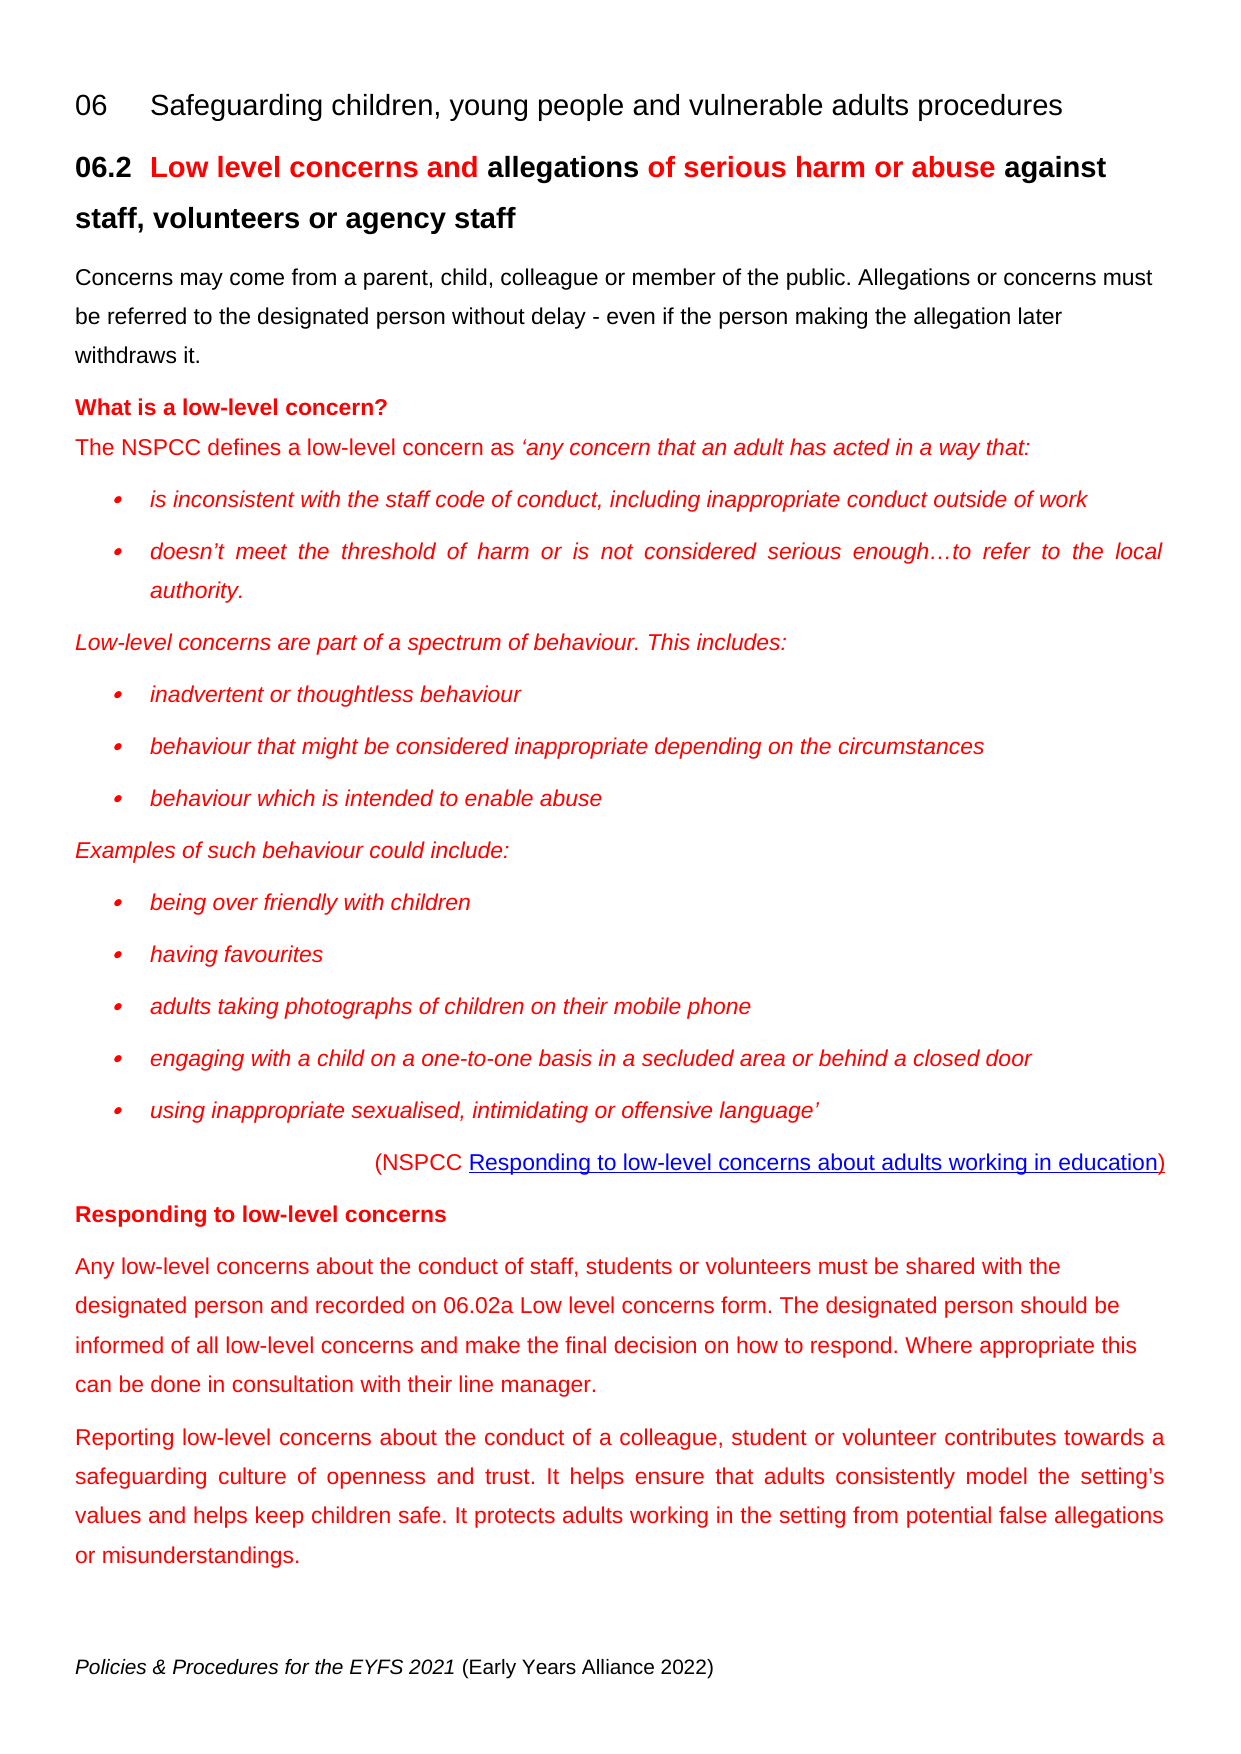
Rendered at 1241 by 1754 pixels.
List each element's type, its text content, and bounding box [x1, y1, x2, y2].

list is inconsistent with the staff code of conduct, including inappropriate conduct outside of work [112, 486, 1165, 512]
list behaviour that might be considered inappropriate depending on the circumstances [112, 733, 1165, 759]
list inadvertent or thoughtless behaviour [112, 681, 1165, 708]
text Any low-level concerns about the conduct of staff, students or volunteers must be shared with the designated person and recorded on 06.02a Low level concerns form. The designated person should be informed of all low-level concerns and make the final decision on how to respond. Where appropriate this can be done in consultation with their line manager. [75, 1253, 1165, 1398]
text (NSPCC Responding to low-level concerns about adults working in education) [75, 1149, 1165, 1175]
text Responding to low-level concerns [75, 1201, 1165, 1227]
list using inappropriate sexualised, intimidating or offensive language’ [112, 1097, 1165, 1123]
text Examples of such behaviour could include: [75, 837, 1165, 863]
list behaviour which is intended to enable abuse [112, 785, 1165, 812]
list adults taking photographs of children on their mobile phone [112, 993, 1165, 1019]
list having favourites [112, 941, 1165, 967]
text Reporting low-level concerns about the conduct of a colleague, student or volunteer contributes towards a safeguarding culture of openness and trust. It helps ensure that adults consistently model the setting’s values and helps keep children safe. It protects adults working in the setting from potential false allegations or misunderstandings. [75, 1423, 1165, 1568]
text Low-level concerns are part of a spectrum of behaviour. This includes: [75, 629, 1165, 656]
text What is a low-level concern? The NSPCC defines a low-level concern as ‘any concern that an adult has acted in a way that: [75, 394, 1165, 460]
list being over friendly with children [112, 889, 1165, 916]
list engaging with a child on a one-to-one basis in a secluded area or behind a closed door [112, 1045, 1165, 1071]
text 06 Safeguarding children, young people and vulnerable adults procedures [75, 87, 1165, 121]
text 06.2 Low level concerns and allegations of serious harm or abuse against staff, volunteers or agency staff [75, 150, 1151, 234]
text Concerns may come from a parent, child, colleague or member of the public. Allegations or concerns must be referred to the designated person without delay - even if the person making the allegation later withdraws it. [75, 263, 1165, 369]
list doesn’t meet the threshold of harm or is not considered serious enough…to refer to the local authority. [112, 538, 1165, 604]
